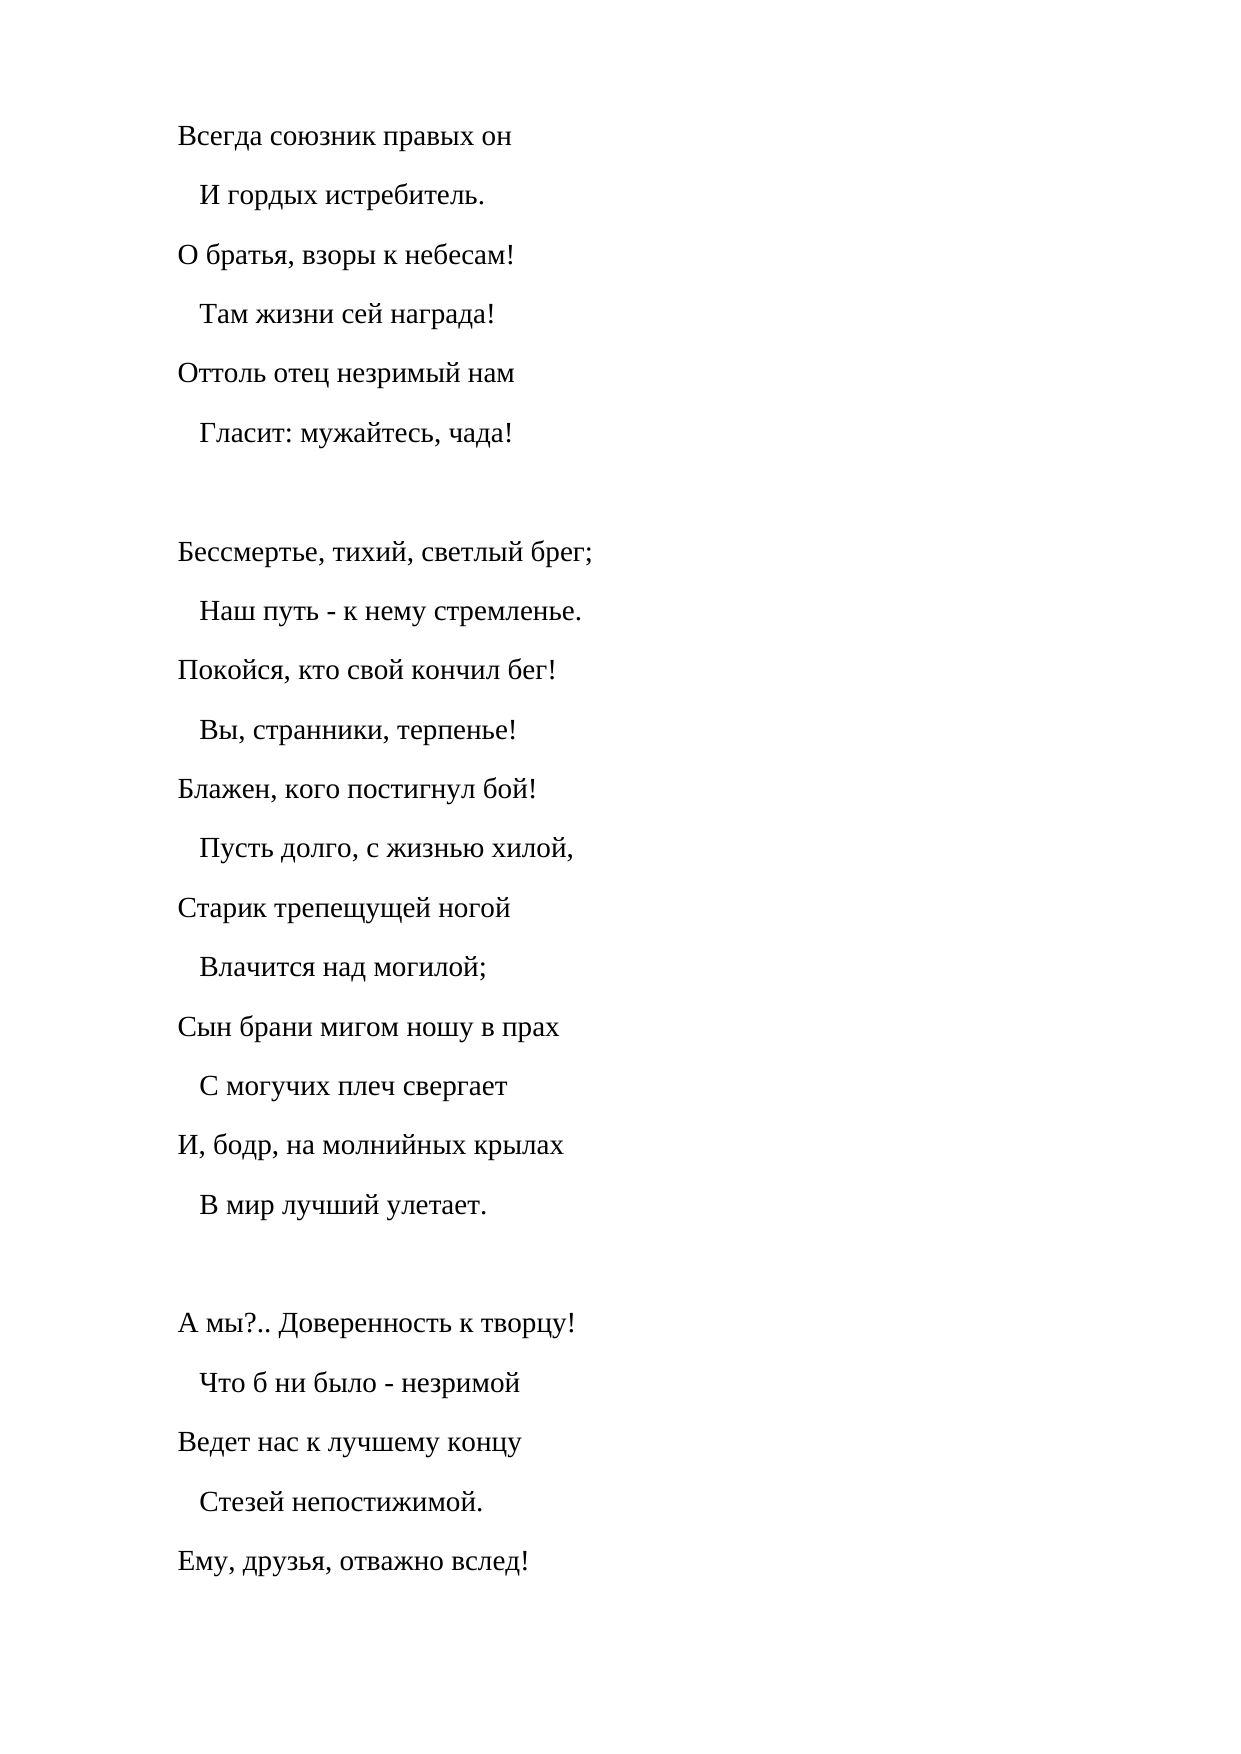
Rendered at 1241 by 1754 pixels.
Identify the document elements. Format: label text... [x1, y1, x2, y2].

text Блажен, кого постигнул бой! [177, 771, 1152, 805]
text Покойся, кто свой кончил бег! [177, 652, 1152, 686]
text И, бодр, на молнийных крылах [177, 1127, 1152, 1161]
text Стезей непостижимой. [177, 1484, 1152, 1517]
text Там жизни сей награда! [177, 296, 1152, 330]
text Бессмертье, тихий, светлый брег; [177, 534, 1152, 567]
text Гласит: мужайтесь, чада! [177, 415, 1152, 448]
text Сын брани мигом ношу в прах [177, 1009, 1152, 1042]
text О братья, взоры к небесам! [177, 237, 1152, 270]
text Ведет нас к лучшему концу [177, 1424, 1152, 1458]
text Что б ни было - незримой [177, 1365, 1152, 1398]
text Старик трепещущей ногой [177, 890, 1152, 923]
text И гордых истребитель. [177, 177, 1152, 211]
text С могучих плеч свергает [177, 1068, 1152, 1102]
text Оттоль отец незримый нам [177, 356, 1152, 389]
text Вы, странники, терпенье! [177, 712, 1152, 745]
text Всегда союзник правых он [177, 118, 1152, 152]
text А мы?.. Доверенность к творцу! [177, 1306, 1152, 1339]
text Наш путь - к нему стремленье. [177, 593, 1152, 627]
text В мир лучший улетает. [177, 1187, 1152, 1220]
text Влачится над могилой; [177, 949, 1152, 983]
text Пусть долго, с жизнью хилой, [177, 831, 1152, 864]
text Ему, друзья, отважно вслед! [177, 1543, 1152, 1577]
